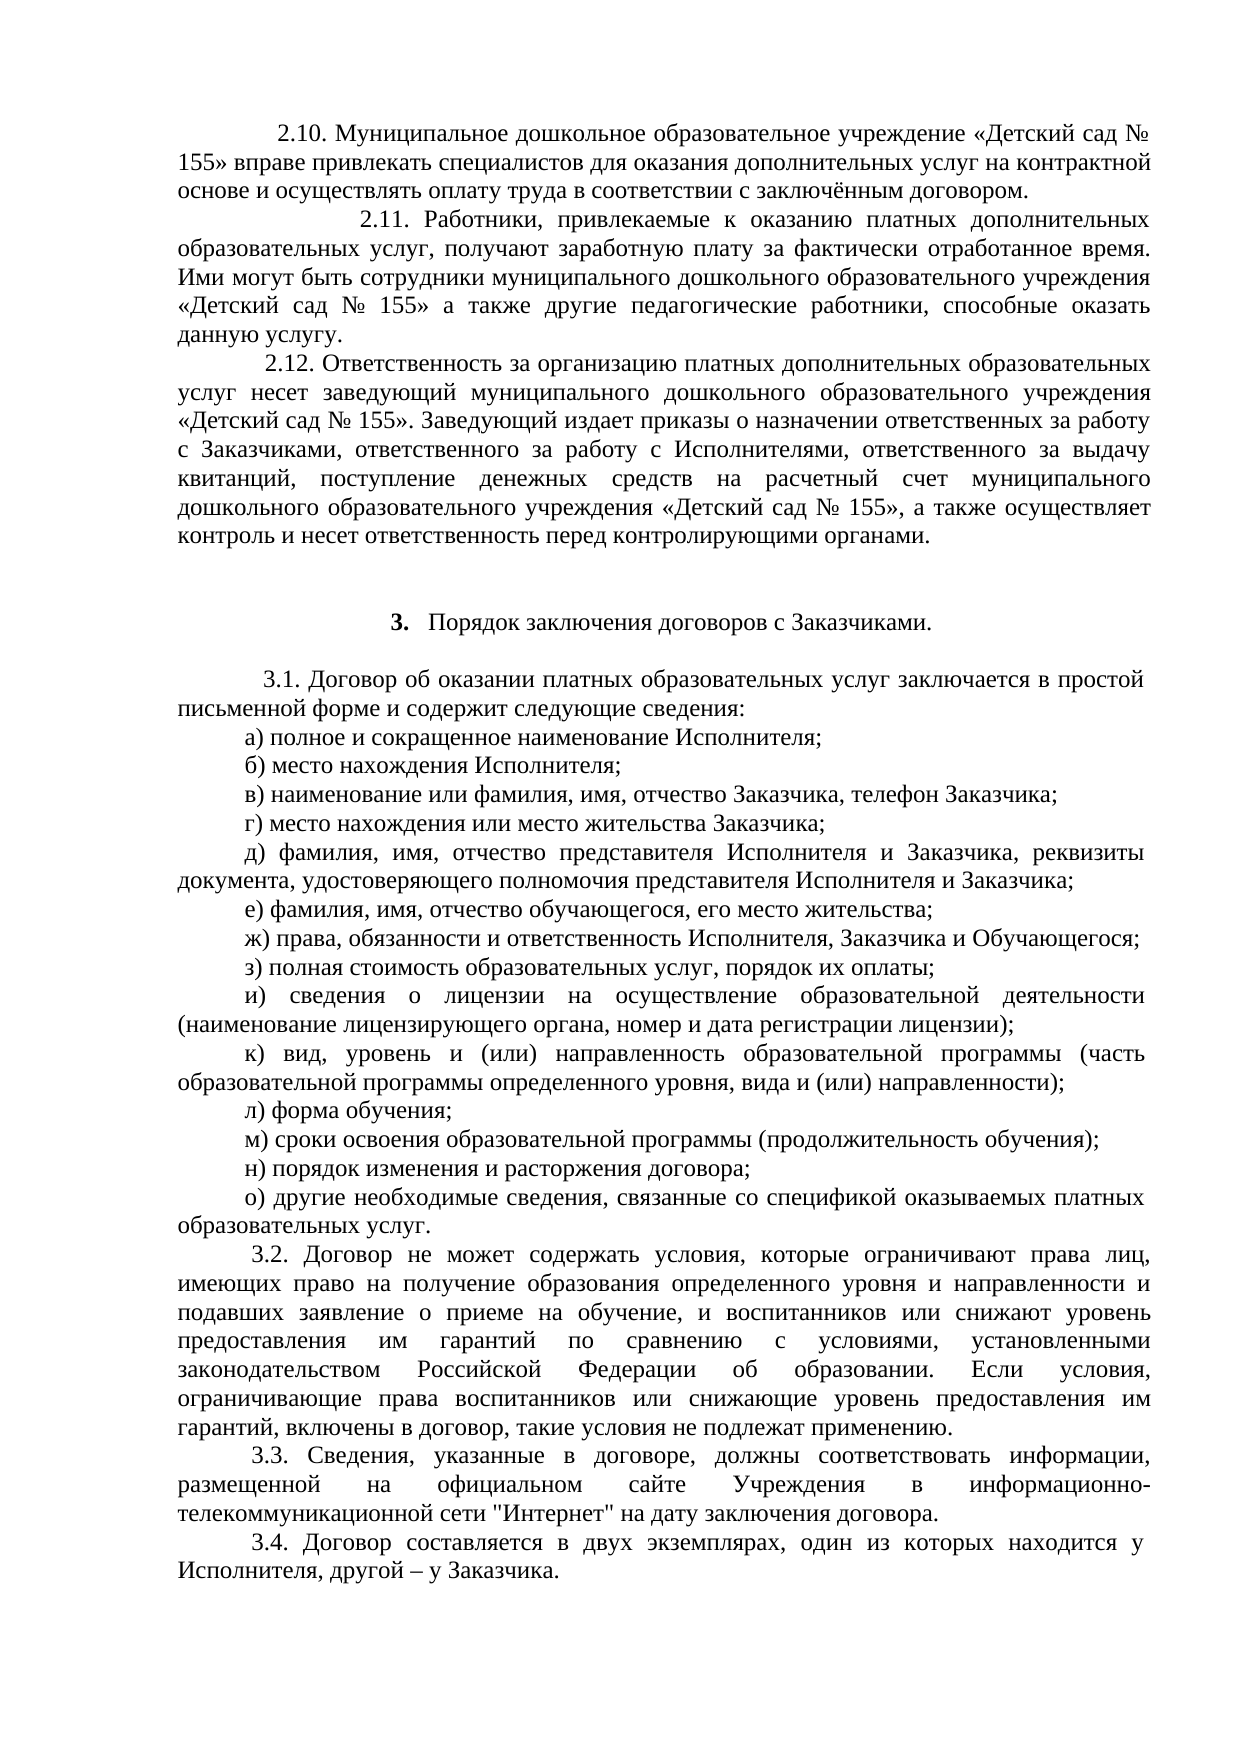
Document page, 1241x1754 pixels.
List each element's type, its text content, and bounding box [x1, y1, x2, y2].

text 3.3. Сведения, указанные в договоре, должны соответствовать информации, размещенной на официальном сайте Учреждения в информационно-телекоммуникационной сети "Интернет" на дату заключения договора. [177, 1441, 1152, 1527]
text е) фамилия, имя, отчество обучающегося, его место жительства; [244, 894, 1146, 923]
text м) сроки освоения образовательной программы (продолжительность обучения); [244, 1124, 1146, 1153]
text к) вид, уровень и (или) направленность образовательной программы (часть образовательной программы определенного уровня, вида и (или) направленности); [177, 1038, 1146, 1096]
text 2.12. Ответственность за организацию платных дополнительных образовательных услуг несет заведующий муниципального дошкольного образовательного учреждения «Детский сад № 155». Заведующий издает приказы о назначении ответственных за работу с Заказчиками, ответственного за работу с Исполнителями, ответственного за выдачу квитанций, поступление денежных средств на расчетный счет муниципального дошкольного образовательного учреждения «Детский сад № 155», а также осуществляет контроль и несет ответственность перед контролирующими органами. [177, 348, 1152, 549]
text в) наименование или фамилия, имя, отчество Заказчика, телефон Заказчика; [244, 779, 1146, 808]
text з) полная стоимость образовательных услуг, порядок их оплаты; [244, 952, 1146, 981]
text 3.2. Договор не может содержать условия, которые ограничивают права лиц, имеющих право на получение образования определенного уровня и направленности и подавших заявление о приеме на обучение, и воспитанников или снижают уровень предоставления им гарантий по сравнению с условиями, установленными законодательством Российской Федерации об образовании. Если условия, ограничивающие права воспитанников или снижающие уровень предоставления им гарантий, включены в договор, такие условия не подлежат применению. [177, 1239, 1152, 1441]
text 3.1. Договор об оказании платных образовательных услуг заключается в простой письменной форме и содержит следующие сведения: [177, 664, 1146, 722]
text а) полное и сокращенное наименование Исполнителя; [244, 722, 1146, 751]
text и) сведения о лицензии на осуществление образовательной деятельности (наименование лицензирующего органа, номер и дата регистрации лицензии); [177, 981, 1146, 1038]
text д) фамилия, имя, отчество представителя Исполнителя и Заказчика, реквизиты документа, удостоверяющего полномочия представителя Исполнителя и Заказчика; [177, 837, 1146, 894]
text ж) права, обязанности и ответственность Исполнителя, Заказчика и Обучающегося; [244, 923, 1146, 952]
text 2.11. Работники, привлекаемые к оказанию платных дополнительных образовательных услуг, получают заработную плату за фактически отработанное время. Ими могут быть сотрудники муниципального дошкольного образовательного учреждения «Детский сад № 155» а также другие педагогические работники, способные оказать данную услугу. [177, 204, 1152, 348]
text о) другие необходимые сведения, связанные со спецификой оказываемых платных образовательных услуг. [177, 1182, 1146, 1239]
text н) порядок изменения и расторжения договора; [244, 1153, 1146, 1182]
list Порядок заключения договоров с Заказчиками. [177, 607, 1146, 636]
text 3.4. Договор составляется в двух экземплярах, один из которых находится у Исполнителя, другой – у Заказчика. [177, 1527, 1146, 1584]
text 2.10. Муниципальное дошкольное образовательное учреждение «Детский сад № 155» вправе привлекать специалистов для оказания дополнительных услуг на контрактной основе и осуществлять оплату труда в соответствии с заключённым договором. [177, 118, 1152, 204]
text г) место нахождения или место жительства Заказчика; [244, 808, 1146, 837]
text б) место нахождения Исполнителя; [244, 751, 1146, 779]
text л) форма обучения; [244, 1096, 1146, 1124]
